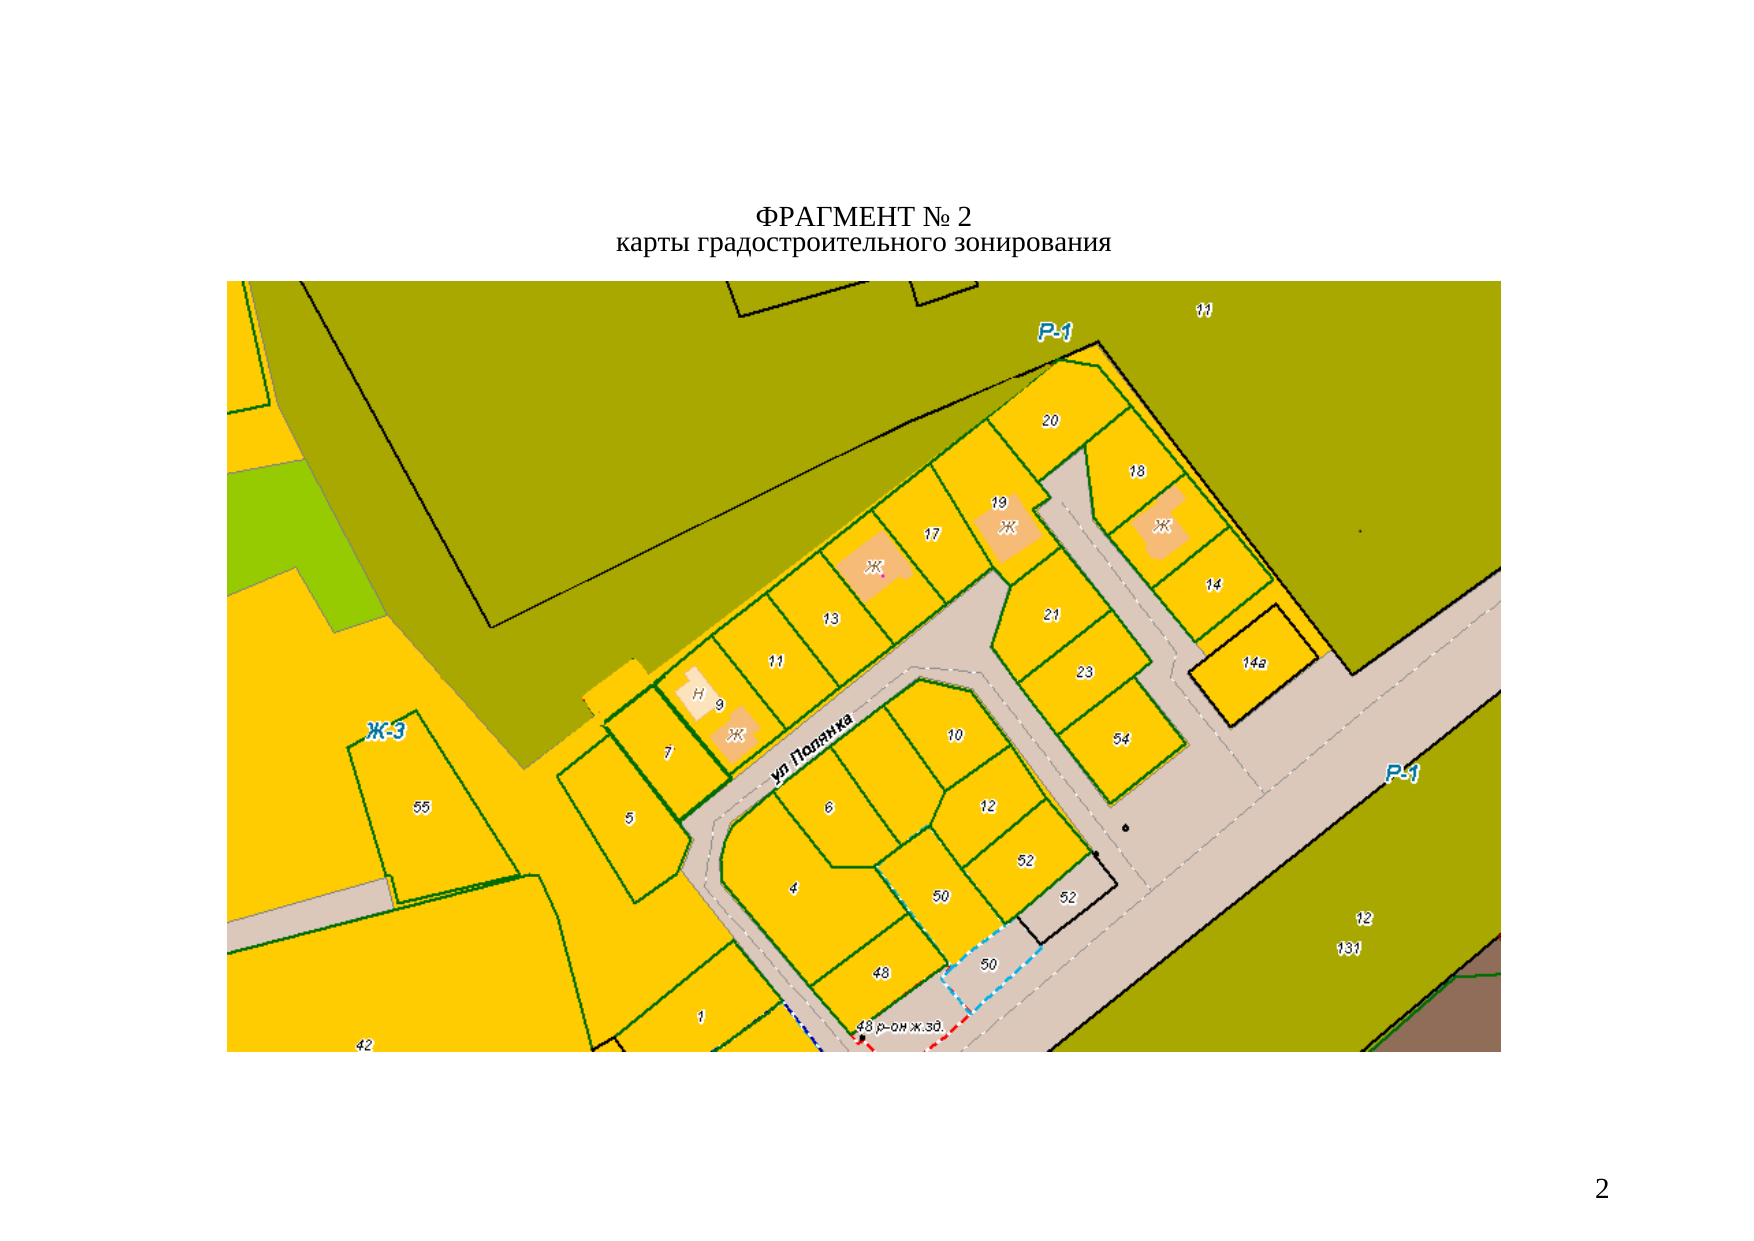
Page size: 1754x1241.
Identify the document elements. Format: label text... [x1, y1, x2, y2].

text карты градостроительного зонирования [118, 232, 1609, 257]
text ФРАГМЕНТ № 2 [118, 207, 1609, 232]
picture [227, 281, 1501, 1052]
